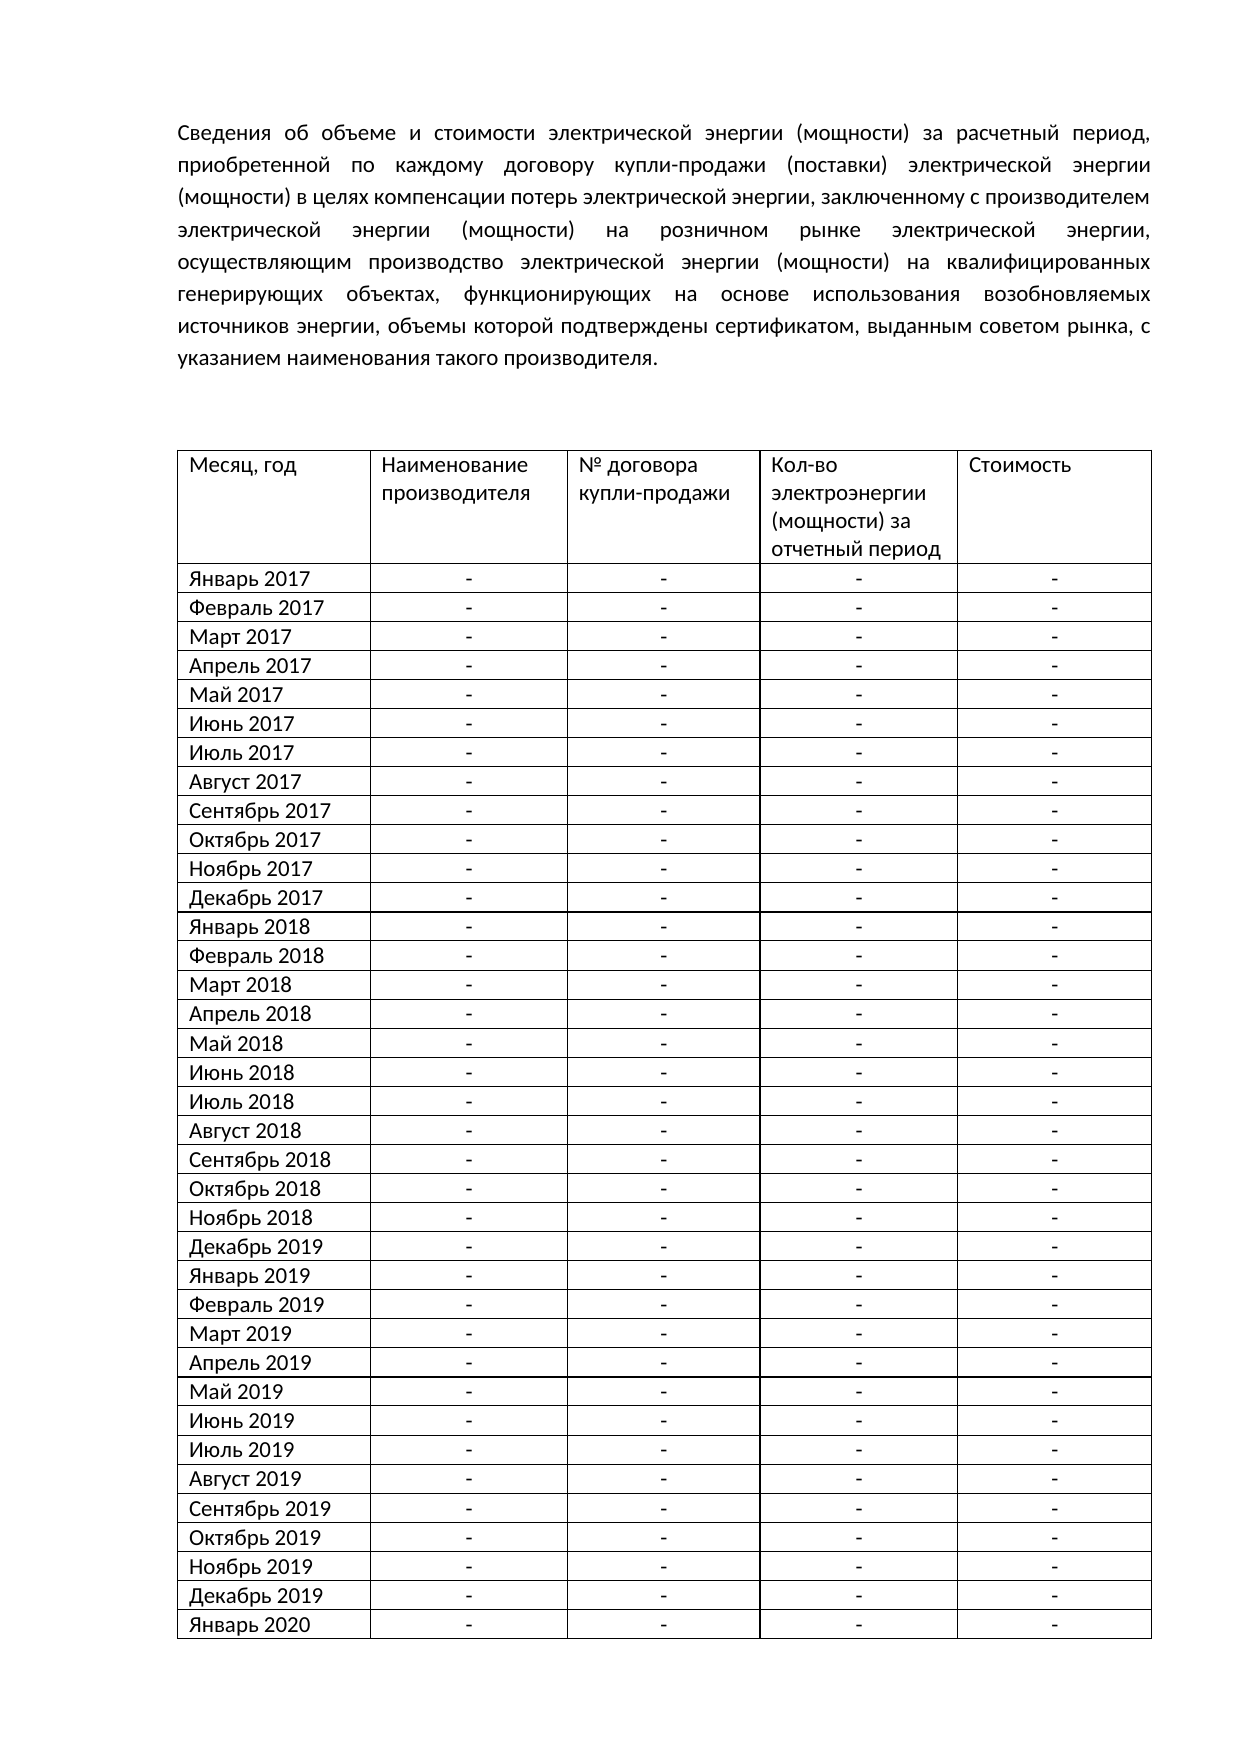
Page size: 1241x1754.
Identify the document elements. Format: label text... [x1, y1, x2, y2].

table_cell - [568, 1610, 759, 1638]
table_cell - [761, 1348, 957, 1376]
table_cell - [568, 680, 759, 708]
table_cell - [761, 1058, 957, 1086]
table_cell - [568, 1174, 759, 1202]
table_cell Июль 2019 [178, 1436, 370, 1463]
table_cell Май 2019 [178, 1378, 370, 1405]
table_cell - [761, 1145, 957, 1173]
table_cell Сентябрь 2018 [178, 1145, 370, 1173]
table_cell Апрель 2019 [178, 1348, 370, 1376]
table_cell - [568, 1087, 759, 1115]
table_cell - [371, 1029, 567, 1057]
table_cell - [371, 1203, 567, 1231]
table_cell - [958, 1581, 1151, 1609]
table_cell - [568, 1406, 759, 1434]
table_cell Ноябрь 2018 [178, 1203, 370, 1231]
table_cell - [371, 1378, 567, 1405]
table_cell - [761, 825, 957, 853]
table_cell - [568, 1058, 759, 1086]
table_cell - [958, 564, 1151, 592]
table_cell Август 2017 [178, 767, 370, 795]
table_cell Январь 2018 [178, 913, 370, 940]
table_cell - [761, 941, 957, 969]
table_cell - [958, 825, 1151, 853]
table_cell - [761, 1000, 957, 1028]
table_cell - [958, 1203, 1151, 1231]
table_header Наименование производителя [371, 451, 567, 563]
table_cell - [958, 1174, 1151, 1202]
table_cell - [761, 1261, 957, 1289]
table_cell - [761, 1174, 957, 1202]
table_cell - [958, 1087, 1151, 1115]
table_cell - [958, 651, 1151, 679]
table_cell - [568, 1378, 759, 1405]
table_cell - [568, 651, 759, 679]
table_cell - [958, 738, 1151, 766]
table_cell - [958, 680, 1151, 708]
table_cell - [958, 913, 1151, 940]
table_cell Март 2019 [178, 1319, 370, 1347]
table_cell Сентябрь 2019 [178, 1494, 370, 1522]
table_cell - [568, 1029, 759, 1057]
table_cell Декабрь 2017 [178, 883, 370, 911]
table_cell - [761, 1465, 957, 1493]
table_cell - [958, 709, 1151, 737]
table_cell - [371, 1087, 567, 1115]
table_cell - [371, 1319, 567, 1347]
table_cell - [371, 738, 567, 766]
table_cell - [371, 709, 567, 737]
table_cell - [371, 883, 567, 911]
table_cell Июль 2018 [178, 1087, 370, 1115]
table_cell Октябрь 2018 [178, 1174, 370, 1202]
table_cell Февраль 2017 [178, 593, 370, 621]
table_cell - [761, 738, 957, 766]
table_cell - [761, 1552, 957, 1580]
table_cell - [958, 1494, 1151, 1522]
table_cell - [958, 767, 1151, 795]
table_cell - [761, 883, 957, 911]
table_cell Январь 2017 [178, 564, 370, 592]
table_cell - [568, 796, 759, 824]
table_cell Апрель 2017 [178, 651, 370, 679]
table_cell - [371, 913, 567, 940]
table_cell - [958, 1552, 1151, 1580]
table_cell - [371, 564, 567, 592]
table_cell - [568, 767, 759, 795]
table_cell - [761, 1087, 957, 1115]
table_cell - [761, 709, 957, 737]
table_cell - [958, 1029, 1151, 1057]
table_cell - [958, 1436, 1151, 1463]
table_cell Сентябрь 2017 [178, 796, 370, 824]
table_cell - [958, 1000, 1151, 1028]
table_cell - [958, 971, 1151, 998]
table_cell - [371, 1494, 567, 1522]
table_cell - [958, 1261, 1151, 1289]
table_cell - [568, 1203, 759, 1231]
table_cell - [568, 1436, 759, 1463]
table_cell - [761, 1116, 957, 1144]
table_cell - [371, 1552, 567, 1580]
table_cell - [761, 1494, 957, 1522]
table_cell - [568, 1319, 759, 1347]
table_cell Июнь 2018 [178, 1058, 370, 1086]
table_cell - [958, 1145, 1151, 1173]
table_cell Март 2018 [178, 971, 370, 998]
table_cell Февраль 2019 [178, 1290, 370, 1318]
table_cell - [568, 593, 759, 621]
table_cell - [958, 1058, 1151, 1086]
table_cell - [761, 1436, 957, 1463]
table_cell - [371, 593, 567, 621]
table_cell Март 2017 [178, 622, 370, 650]
table_cell - [761, 1203, 957, 1231]
table_cell - [761, 796, 957, 824]
table_cell - [958, 622, 1151, 650]
table_cell - [761, 767, 957, 795]
table_cell - [371, 1436, 567, 1463]
table_cell - [761, 854, 957, 882]
table_cell - [958, 1406, 1151, 1434]
table_cell - [371, 825, 567, 853]
table_cell - [568, 738, 759, 766]
table_cell Июнь 2019 [178, 1406, 370, 1434]
table_cell - [371, 971, 567, 998]
table_cell Август 2019 [178, 1465, 370, 1493]
table_cell - [371, 1465, 567, 1493]
table_cell - [958, 941, 1151, 969]
table_cell - [371, 796, 567, 824]
table_cell - [958, 1523, 1151, 1551]
table_cell - [371, 1174, 567, 1202]
table_header Стоимость [958, 451, 1151, 563]
table_cell - [568, 709, 759, 737]
table_cell - [958, 1378, 1151, 1405]
table_cell - [371, 1058, 567, 1086]
table_cell Май 2017 [178, 680, 370, 708]
table_cell - [371, 1523, 567, 1551]
table_cell - [371, 1000, 567, 1028]
table_cell - [371, 651, 567, 679]
table_cell - [568, 1000, 759, 1028]
table_cell - [568, 854, 759, 882]
table_cell - [761, 622, 957, 650]
table_cell - [568, 1465, 759, 1493]
table_cell - [568, 1523, 759, 1551]
table_cell - [568, 825, 759, 853]
table_cell - [761, 971, 957, 998]
table_cell - [958, 1610, 1151, 1638]
table_cell - [371, 941, 567, 969]
table_cell Май 2018 [178, 1029, 370, 1057]
table_cell - [371, 680, 567, 708]
table_cell - [958, 1465, 1151, 1493]
table_cell - [761, 1610, 957, 1638]
table_cell - [761, 1290, 957, 1318]
table_header № договора купли-продажи [568, 451, 759, 563]
table_cell - [568, 913, 759, 940]
table_header Кол-во электроэнергии (мощности) за отчетный период [761, 451, 957, 563]
table_cell - [371, 1610, 567, 1638]
table_header Месяц, год [178, 451, 370, 563]
table_cell - [371, 767, 567, 795]
table_cell - [761, 1319, 957, 1347]
table_cell - [568, 941, 759, 969]
text Сведения об объеме и стоимости электрической энергии (мощности) за расчетный период, приобретенной по каждому договору купли-продажи (поставки) электрической энергии (мощности) в целях компенсации потерь электрической энергии, заключенному с производителем электрической энергии (мощности) на розничном рынке электрической энергии, осуществляющим производство электрической энергии (мощности) на квалифицированных генерирующих объектах, функционирующих на основе использования возобновляемых источников энергии, объемы которой подтверждены сертификатом, выданным советом рынка, с указанием наименования такого производителя. [177, 118, 1152, 371]
table_cell - [761, 1378, 957, 1405]
table_cell - [958, 1116, 1151, 1144]
table_cell - [958, 883, 1151, 911]
table_cell - [568, 883, 759, 911]
table_cell - [371, 1581, 567, 1609]
table_cell - [568, 1552, 759, 1580]
table_cell - [568, 1290, 759, 1318]
table_cell Октябрь 2017 [178, 825, 370, 853]
table_cell - [761, 680, 957, 708]
table_cell Декабрь 2019 [178, 1581, 370, 1609]
table_cell - [568, 1348, 759, 1376]
table_cell - [761, 651, 957, 679]
table_cell - [761, 913, 957, 940]
table_cell - [761, 1029, 957, 1057]
table_cell - [371, 1290, 567, 1318]
table_cell Апрель 2018 [178, 1000, 370, 1028]
table_cell - [568, 564, 759, 592]
table_cell Июнь 2017 [178, 709, 370, 737]
table_cell - [371, 1232, 567, 1260]
table_cell - [958, 1290, 1151, 1318]
table_cell - [568, 1232, 759, 1260]
table_cell - [568, 1261, 759, 1289]
table_cell - [568, 1581, 759, 1609]
table_cell Ноябрь 2017 [178, 854, 370, 882]
table_cell - [371, 1261, 567, 1289]
table_cell - [568, 1494, 759, 1522]
table_cell - [761, 564, 957, 592]
table_cell - [371, 1145, 567, 1173]
table_cell - [568, 971, 759, 998]
table_cell - [958, 854, 1151, 882]
table_cell Декабрь 2019 [178, 1232, 370, 1260]
table_cell Ноябрь 2019 [178, 1552, 370, 1580]
table_cell - [568, 622, 759, 650]
table_cell - [761, 1406, 957, 1434]
table_cell Июль 2017 [178, 738, 370, 766]
table_cell - [371, 1348, 567, 1376]
table_cell Октябрь 2019 [178, 1523, 370, 1551]
table_cell - [371, 1406, 567, 1434]
table_cell - [371, 1116, 567, 1144]
table_cell - [761, 1581, 957, 1609]
table_cell Февраль 2018 [178, 941, 370, 969]
table_cell - [761, 593, 957, 621]
table_cell - [371, 854, 567, 882]
table_cell - [761, 1232, 957, 1260]
table_cell Август 2018 [178, 1116, 370, 1144]
table_cell - [568, 1116, 759, 1144]
table_cell - [958, 1348, 1151, 1376]
table_cell - [958, 1319, 1151, 1347]
table_cell - [958, 1232, 1151, 1260]
table_cell Январь 2019 [178, 1261, 370, 1289]
table_cell - [958, 796, 1151, 824]
table_cell - [958, 593, 1151, 621]
table_cell Январь 2020 [178, 1610, 370, 1638]
table_cell - [371, 622, 567, 650]
table_cell - [761, 1523, 957, 1551]
table_cell - [568, 1145, 759, 1173]
